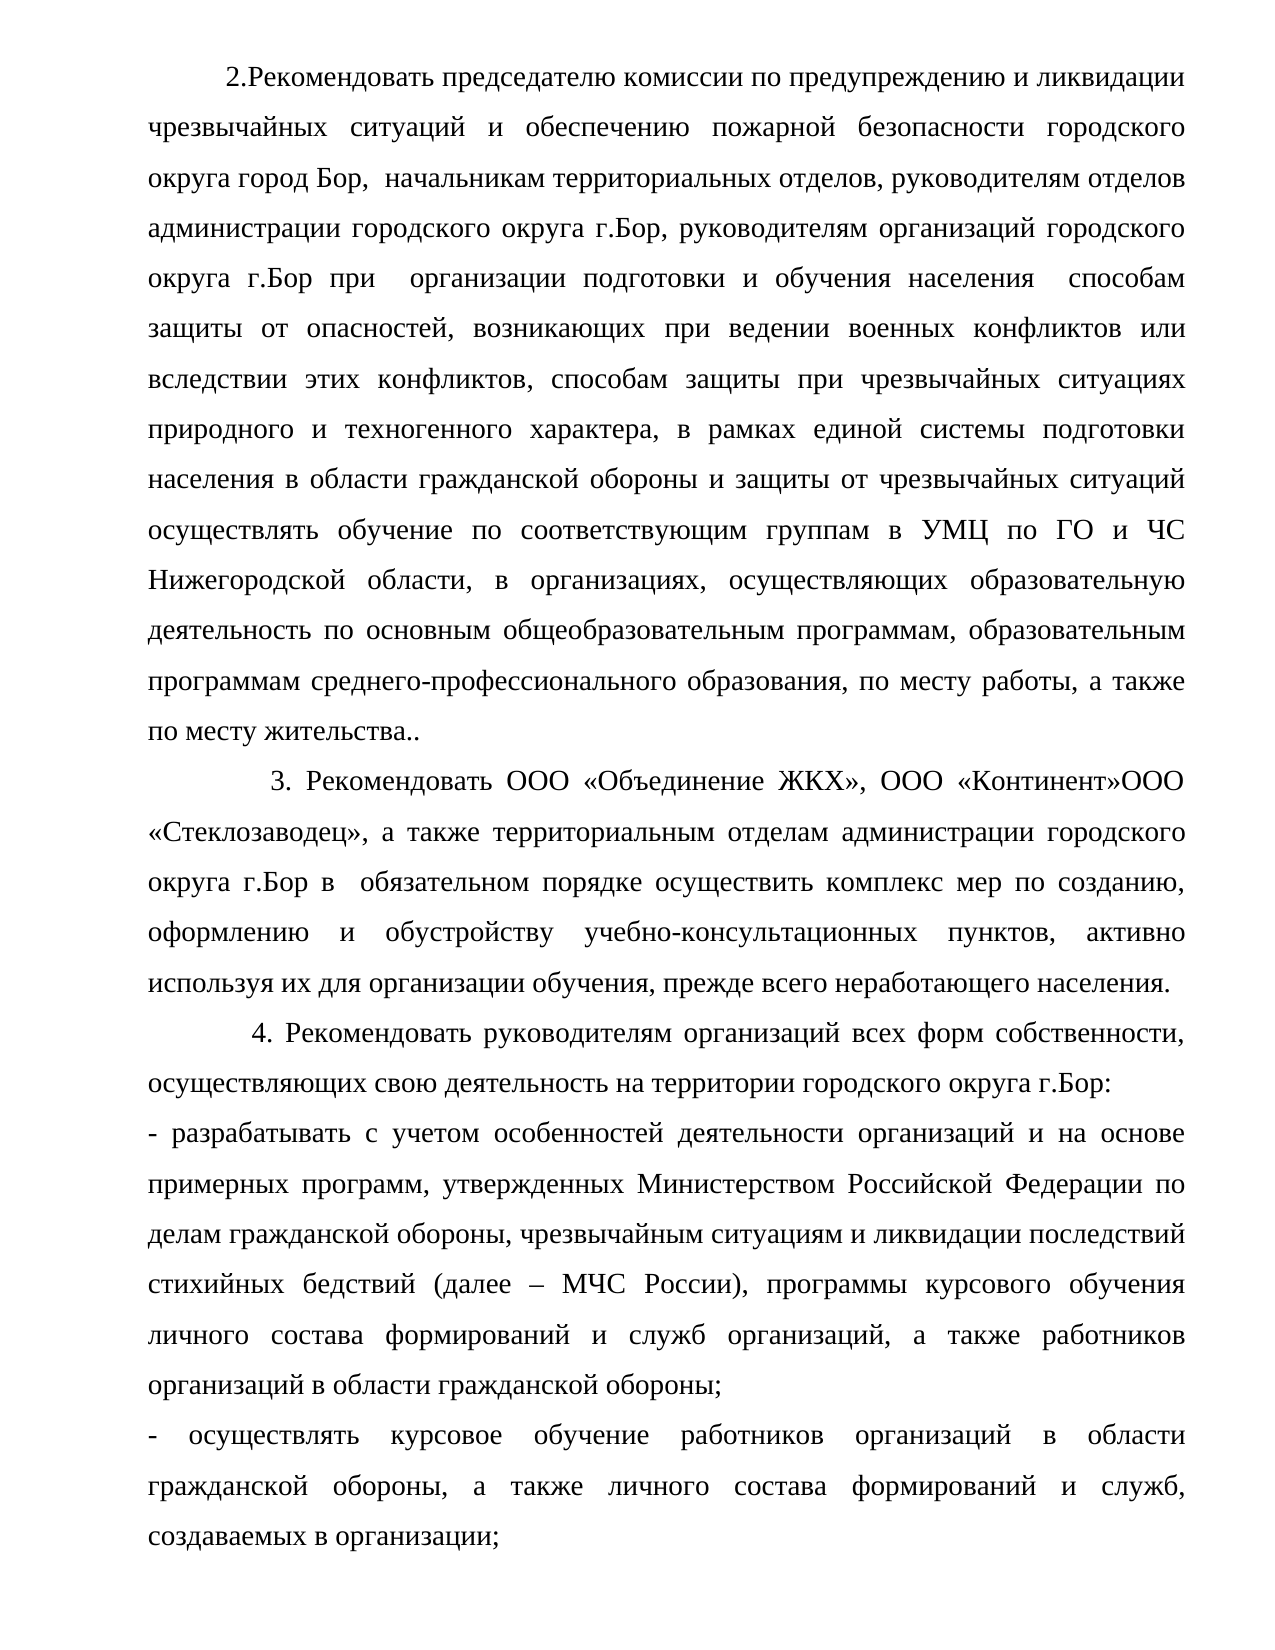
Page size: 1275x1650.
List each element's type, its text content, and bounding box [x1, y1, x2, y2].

text - разрабатывать с учетом особенностей деятельности организаций и на основе примерных программ, утвержденных Министерством Российской Федерации по делам гражданской обороны, чрезвычайным ситуациям и ликвидации последствий стихийных бедствий (далее – МЧС России), программы курсового обучения личного состава формирований и служб организаций, а также работников организаций в области гражданской обороны; [148, 1116, 1186, 1401]
text 4. Рекомендовать руководителям организаций всех форм собственности, осуществляющих свою деятельность на территории городского округа г.Бор: [148, 1015, 1186, 1099]
text 2.Рекомендовать председателю комиссии по предупреждению и ликвидации чрезвычайных ситуаций и обеспечению пожарной безопасности городского округа город Бор, начальникам территориальных отделов, руководителям отделов администрации городского округа г.Бор, руководителям организаций городского округа г.Бор при организации подготовки и обучения населения способам защиты от опасностей, возникающих при ведении военных конфликтов или вследствии этих конфликтов, способам защиты при чрезвычайных ситуациях природного и техногенного характера, в рамках единой системы подготовки населения в области гражданской обороны и защиты от чрезвычайных ситуаций осуществлять обучение по соответствующим группам в УМЦ по ГО и ЧС Нижегородской области, в организациях, осуществляющих образовательную деятельность по основным общеобразовательным программам, образовательным программам среднего-профессионального образования, по месту работы, а также по месту жительства.. [148, 59, 1186, 747]
text 3. Рекомендовать ООО «Объединение ЖКХ», ООО «Континент»ООО «Стеклозаводец», а также территориальным отделам администрации городского округа г.Бор в обязательном порядке осуществить комплекс мер по созданию, оформлению и обустройству учебно-консультационных пунктов, активно используя их для организации обучения, прежде всего неработающего населения. [148, 763, 1186, 998]
text - осуществлять курсовое обучение работников организаций в области гражданской обороны, а также личного состава формирований и служб, создаваемых в организации; [148, 1417, 1186, 1552]
